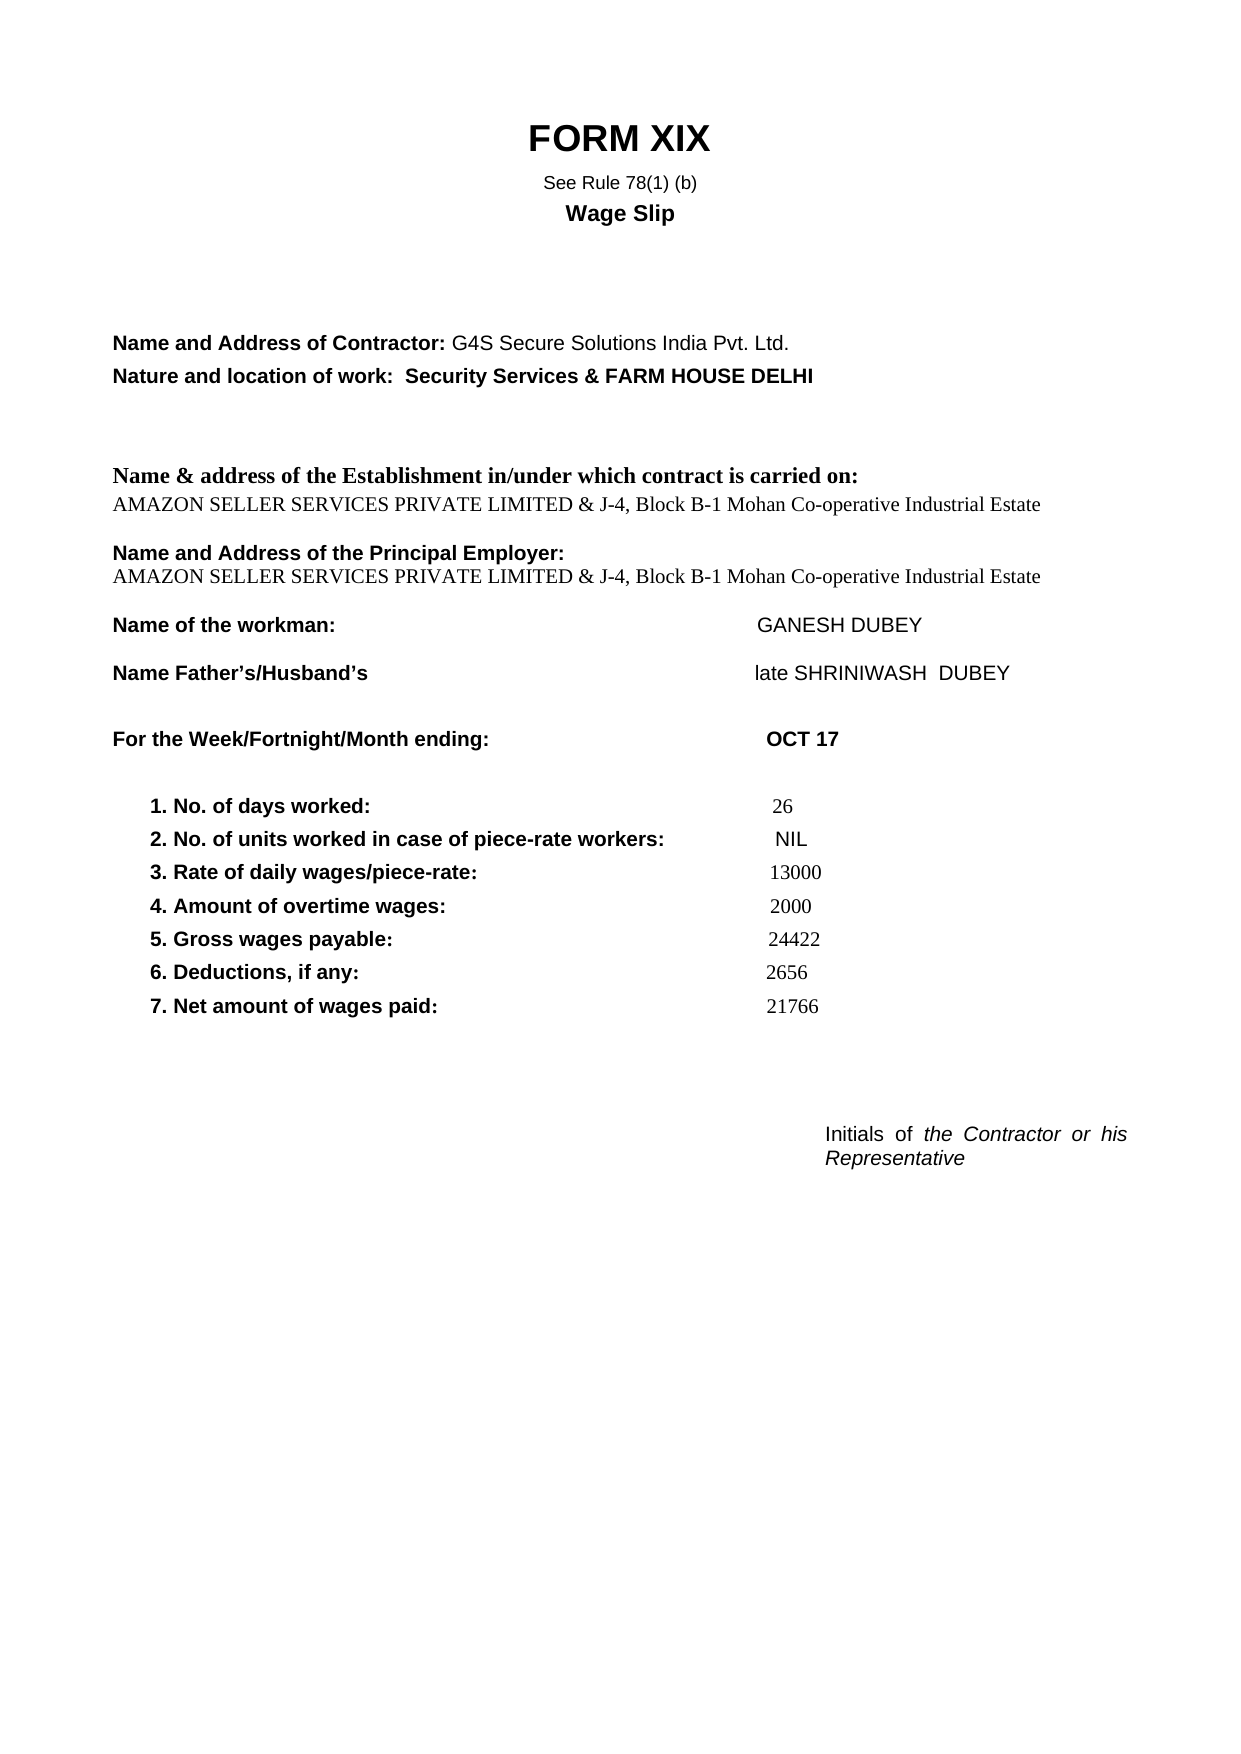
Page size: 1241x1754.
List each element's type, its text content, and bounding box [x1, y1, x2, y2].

text 4. Amount of overtime wages: 2000 [150, 888, 1128, 918]
text Name and Address of the Principal Employer: [112, 540, 1128, 564]
text 6. Deductions, if any: 2656 [150, 955, 1128, 984]
text Name and Address of Contractor: G4S Secure Solutions India Pvt. Ltd. [112, 326, 1128, 355]
text Name & address of the Establishment in/under which contract is carried on: [112, 459, 1128, 488]
text Nature and location of work: Security Services & FARM HOUSE DELHI [112, 359, 1128, 388]
text Initials of the Contractor or his Representative [112, 1122, 1128, 1170]
text 7. Net amount of wages paid: 21766 [150, 988, 1128, 1018]
text Name of the workman: GANESH DUBEY [112, 612, 1128, 636]
text 5. Gross wages payable: 24422 [150, 922, 1128, 951]
subtitle Wage Slip [112, 197, 1128, 226]
text AMAZON SELLER SERVICES PRIVATE LIMITED & J-4, Block B-1 Mohan Co-operative Industrial Estate [112, 564, 1128, 588]
text For the Week/Fortnight/Month ending: OCT 17 [112, 722, 1128, 751]
text 3. Rate of daily wages/piece-rate: 13000 [150, 855, 1128, 884]
text 1. No. of days worked: 26 [150, 788, 1128, 818]
text Form XIX [112, 117, 1128, 160]
text AMAZON SELLER SERVICES PRIVATE LIMITED & J-4, Block B-1 Mohan Co-operative Industrial Estate [112, 492, 1128, 516]
text 2. No. of units worked in case of piece-rate workers: NIL [150, 822, 1128, 851]
text See Rule 78(1) (b) [112, 164, 1128, 193]
text Name Father’s/Husband’s late SHRINIWASH DUBEY [112, 660, 1128, 684]
